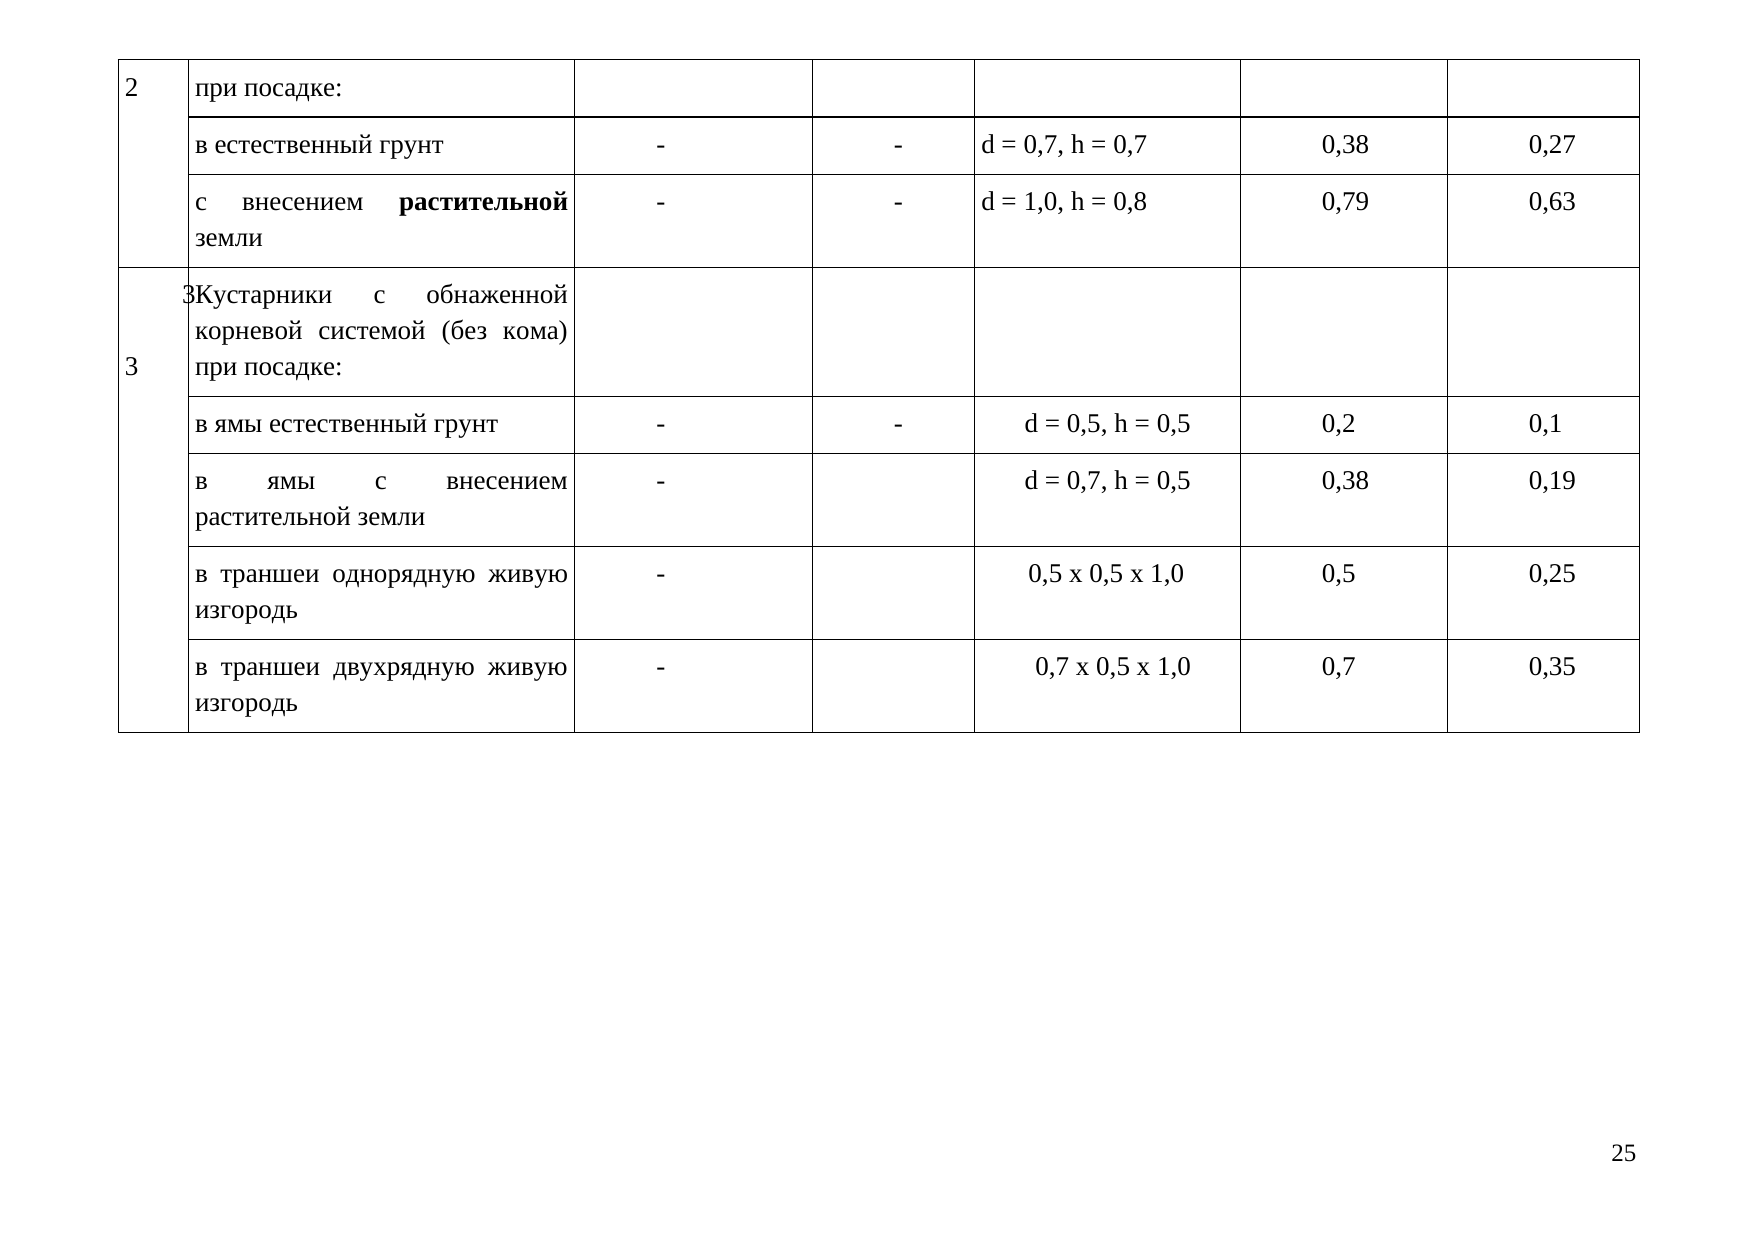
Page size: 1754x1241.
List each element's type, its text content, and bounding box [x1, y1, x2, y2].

table_cell 0,35 [1448, 640, 1639, 732]
table_cell d = 0,5, h = 0,5 [975, 397, 1240, 453]
table_cell d = 0,7, h = 0,5 [975, 454, 1240, 546]
table_cell [813, 454, 974, 546]
table_cell 0,63 [1448, 175, 1639, 267]
table_cell d = 1,0, h = 0,8 [975, 175, 1240, 267]
table_cell [813, 547, 974, 639]
table_cell [575, 60, 812, 116]
table_cell - [813, 175, 974, 267]
table_cell [813, 60, 974, 116]
table_cell 3 3 [119, 268, 188, 732]
table_cell в траншеи двухрядную живую изгородь [189, 640, 574, 732]
table_cell - [575, 397, 812, 453]
table_cell 0,7 x 0,5 x 1,0 [975, 640, 1240, 732]
table_cell [813, 268, 974, 396]
table_cell - [813, 397, 974, 453]
table_cell 0,38 [1241, 454, 1447, 546]
table_cell 0,27 [1448, 118, 1639, 174]
table_cell 0,25 [1448, 547, 1639, 639]
table_cell 0,79 [1241, 175, 1447, 267]
table_cell в траншеи однорядную живую изгородь [189, 547, 574, 639]
table_cell [575, 268, 812, 396]
table_cell - [575, 640, 812, 732]
table_cell [1448, 60, 1639, 116]
table_cell - [575, 547, 812, 639]
table_cell 0,2 [1241, 397, 1447, 453]
table_cell - [575, 175, 812, 267]
table_cell в ямы естественный грунт [189, 397, 574, 453]
table_cell 0,5 x 0,5 x 1,0 [975, 547, 1240, 639]
table_cell 0,7 [1241, 640, 1447, 732]
table_cell [1241, 60, 1447, 116]
table_cell 0,38 [1241, 118, 1447, 174]
table_cell [975, 268, 1240, 396]
table_cell с внесением растительной земли [189, 175, 574, 267]
table_cell [975, 60, 1240, 116]
table_cell d = 0,7, h = 0,7 [975, 118, 1240, 174]
table_cell Кустарники с обнаженной корневой системой (без кома) при посадке: [189, 268, 574, 396]
table_cell - [575, 454, 812, 546]
table_cell 0,19 [1448, 454, 1639, 546]
table_cell 0,5 [1241, 547, 1447, 639]
table_cell 0,1 [1448, 397, 1639, 453]
table_cell [1448, 268, 1639, 396]
table_cell - [813, 118, 974, 174]
table_cell в естественный грунт [189, 118, 574, 174]
table_cell [1241, 268, 1447, 396]
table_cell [189, 60, 574, 116]
table_cell 2 2 [119, 60, 188, 267]
table_cell в ямы с внесением растительной земли [189, 454, 574, 546]
table_cell - [575, 118, 812, 174]
table_cell [813, 640, 974, 732]
